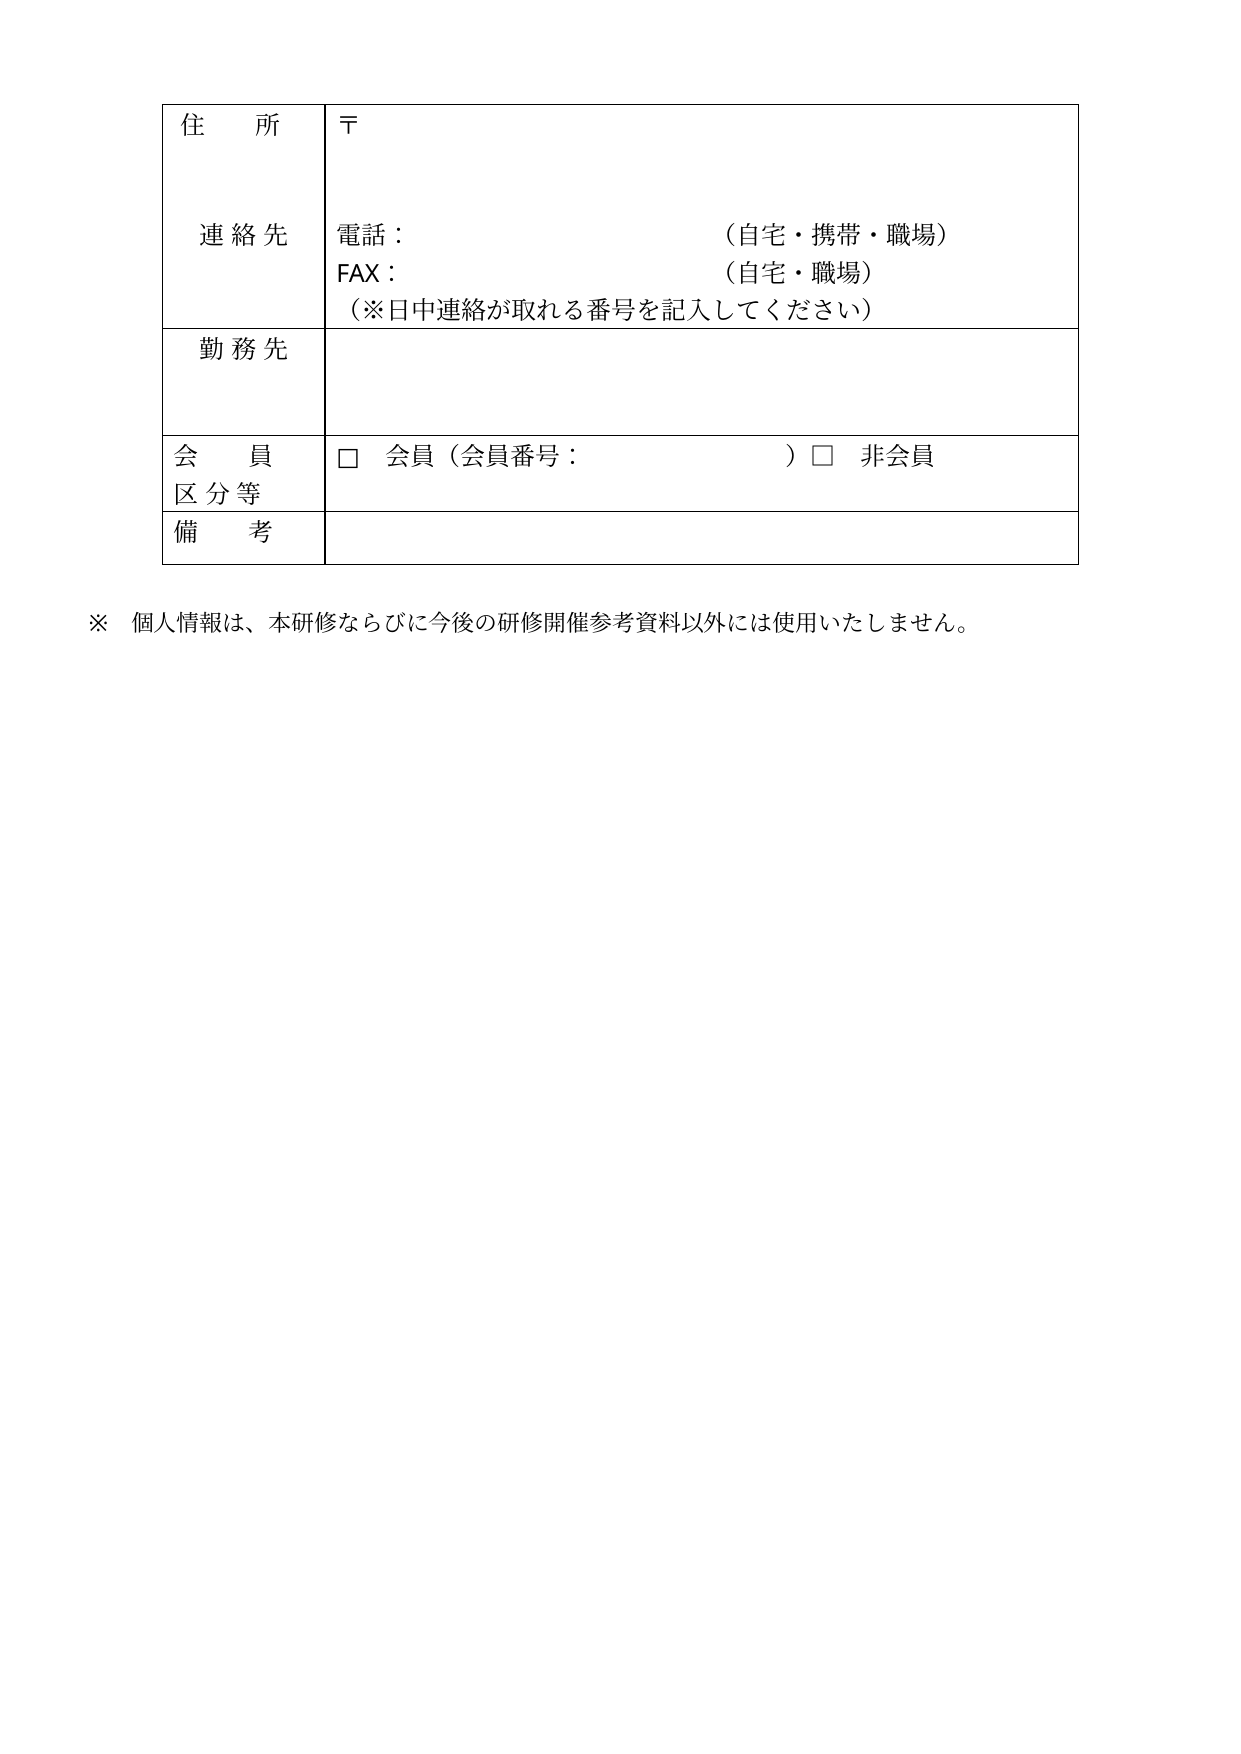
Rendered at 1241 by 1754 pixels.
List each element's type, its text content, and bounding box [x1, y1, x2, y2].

table_cell 勤務先 [163, 329, 324, 435]
table_cell [326, 512, 1078, 564]
table_cell [326, 329, 1078, 435]
text ※ 個人情報は、本研修ならびに今後の研修開催参考資料以外には使用いたしません。 [89, 602, 1152, 640]
table_cell 会 員 区分等 [163, 436, 324, 511]
table_cell 備 考 [163, 512, 324, 564]
table_cell 住 所 連絡先 [163, 105, 324, 328]
table_cell 〒 電話： （自宅・携帯・職場） FAX： （自宅・職場） （※日中連絡が取れる番号を記入してください） [326, 105, 1078, 328]
table_cell □ 会員（会員番号： ）□ 非会員 [326, 436, 1078, 511]
